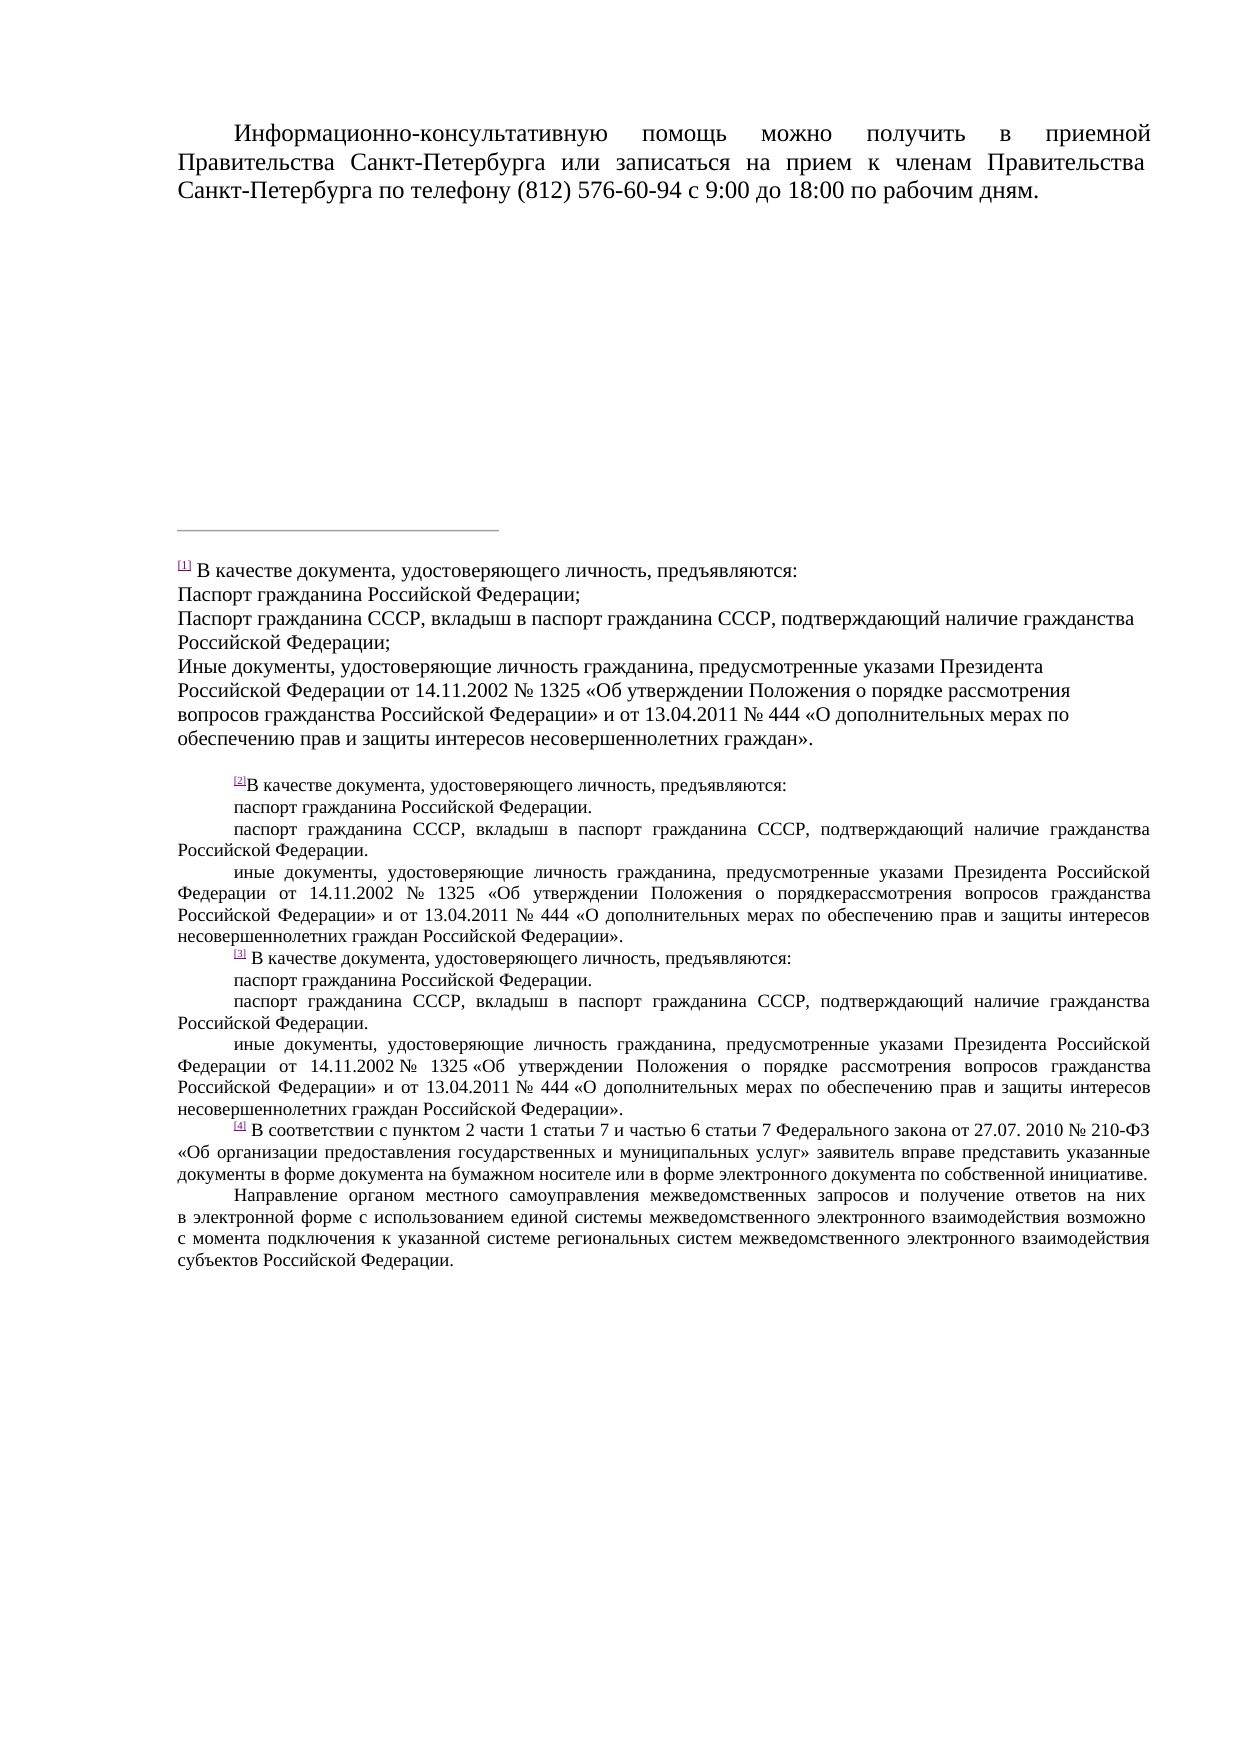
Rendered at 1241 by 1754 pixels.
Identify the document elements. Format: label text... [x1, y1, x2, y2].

text [1] В качестве документа, удостоверяющего личность, предъявляются: [177, 558, 1152, 582]
text Информационно-консультативную помощь можно получить в приемной Правительства Санкт-Петербурга или записаться на прием к членам Правительства Санкт-Петербурга по телефону (812) 576-60-94 с 9:00 до 18:00 по рабочим дням. [177, 118, 1152, 204]
text Иные документы, удостоверяющие личность гражданина, предусмотренные указами Президента Российской Федерации от 14.11.2002 № 1325 «Об утверждении Положения о порядке рассмотрения вопросов гражданства Российской Федерации» и от 13.04.2011 № 444 «О дополнительных мерах по обеспечению прав и защиты интересов несовершеннолетних граждан». [177, 654, 1152, 750]
text паспорт гражданина Российской Федерации. [177, 968, 1152, 990]
text паспорт гражданина Российской Федерации. [177, 796, 1152, 817]
text [3] В качестве документа, удостоверяющего личность, предъявляются: [177, 947, 1152, 968]
text иные документы, удостоверяющие личность гражданина, предусмотренные указами Президента Российской Федерации от 14.11.2002 № 1325 «Об утверждении Положения о порядкерассмотрения вопросов гражданства Российской Федерации» и от 13.04.2011 № 444 «О дополнительных мерах по обеспечению прав и защиты интересов несовершеннолетних граждан Российской Федерации». [177, 861, 1152, 947]
text [4] В соответствии с пунктом 2 части 1 статьи 7 и частью 6 статьи 7 Федерального закона от 27.07. 2010 № 210-ФЗ «Об организации предоставления государственных и муниципальных услуг» заявитель вправе представить указанные документы в форме документа на бумажном носителе или в форме электронного документа по собственной инициативе. [177, 1119, 1152, 1184]
text паспорт гражданина СССР, вкладыш в паспорт гражданина СССР, подтверждающий наличие гражданства Российской Федерации. [177, 990, 1152, 1033]
text Паспорт гражданина СССР, вкладыш в паспорт гражданина СССР, подтверждающий наличие гражданства Российской Федерации; [177, 606, 1152, 654]
text паспорт гражданина СССР, вкладыш в паспорт гражданина СССР, подтверждающий наличие гражданства Российской Федерации. [177, 817, 1152, 861]
text [2]В качестве документа, удостоверяющего личность, предъявляются: [177, 774, 1152, 796]
text иные документы, удостоверяющие личность гражданина, предусмотренные указами Президента Российской Федерации от 14.11.2002 № 1325 «Об утверждении Положения о порядке рассмотрения вопросов гражданства Российской Федерации» и от 13.04.2011 № 444 «О дополнительных мерах по обеспечению прав и защиты интересов несовершеннолетних граждан Российской Федерации». [177, 1033, 1152, 1119]
text Паспорт гражданина Российской Федерации; [177, 582, 1152, 606]
text Направление органом местного самоуправления межведомственных запросов и получение ответов на них в электронной форме с использованием единой системы межведомственного электронного взаимодействия возможно с момента подключения к указанной системе региональных систем межведомственного электронного взаимодействия субъектов Российской Федерации. [177, 1184, 1152, 1270]
